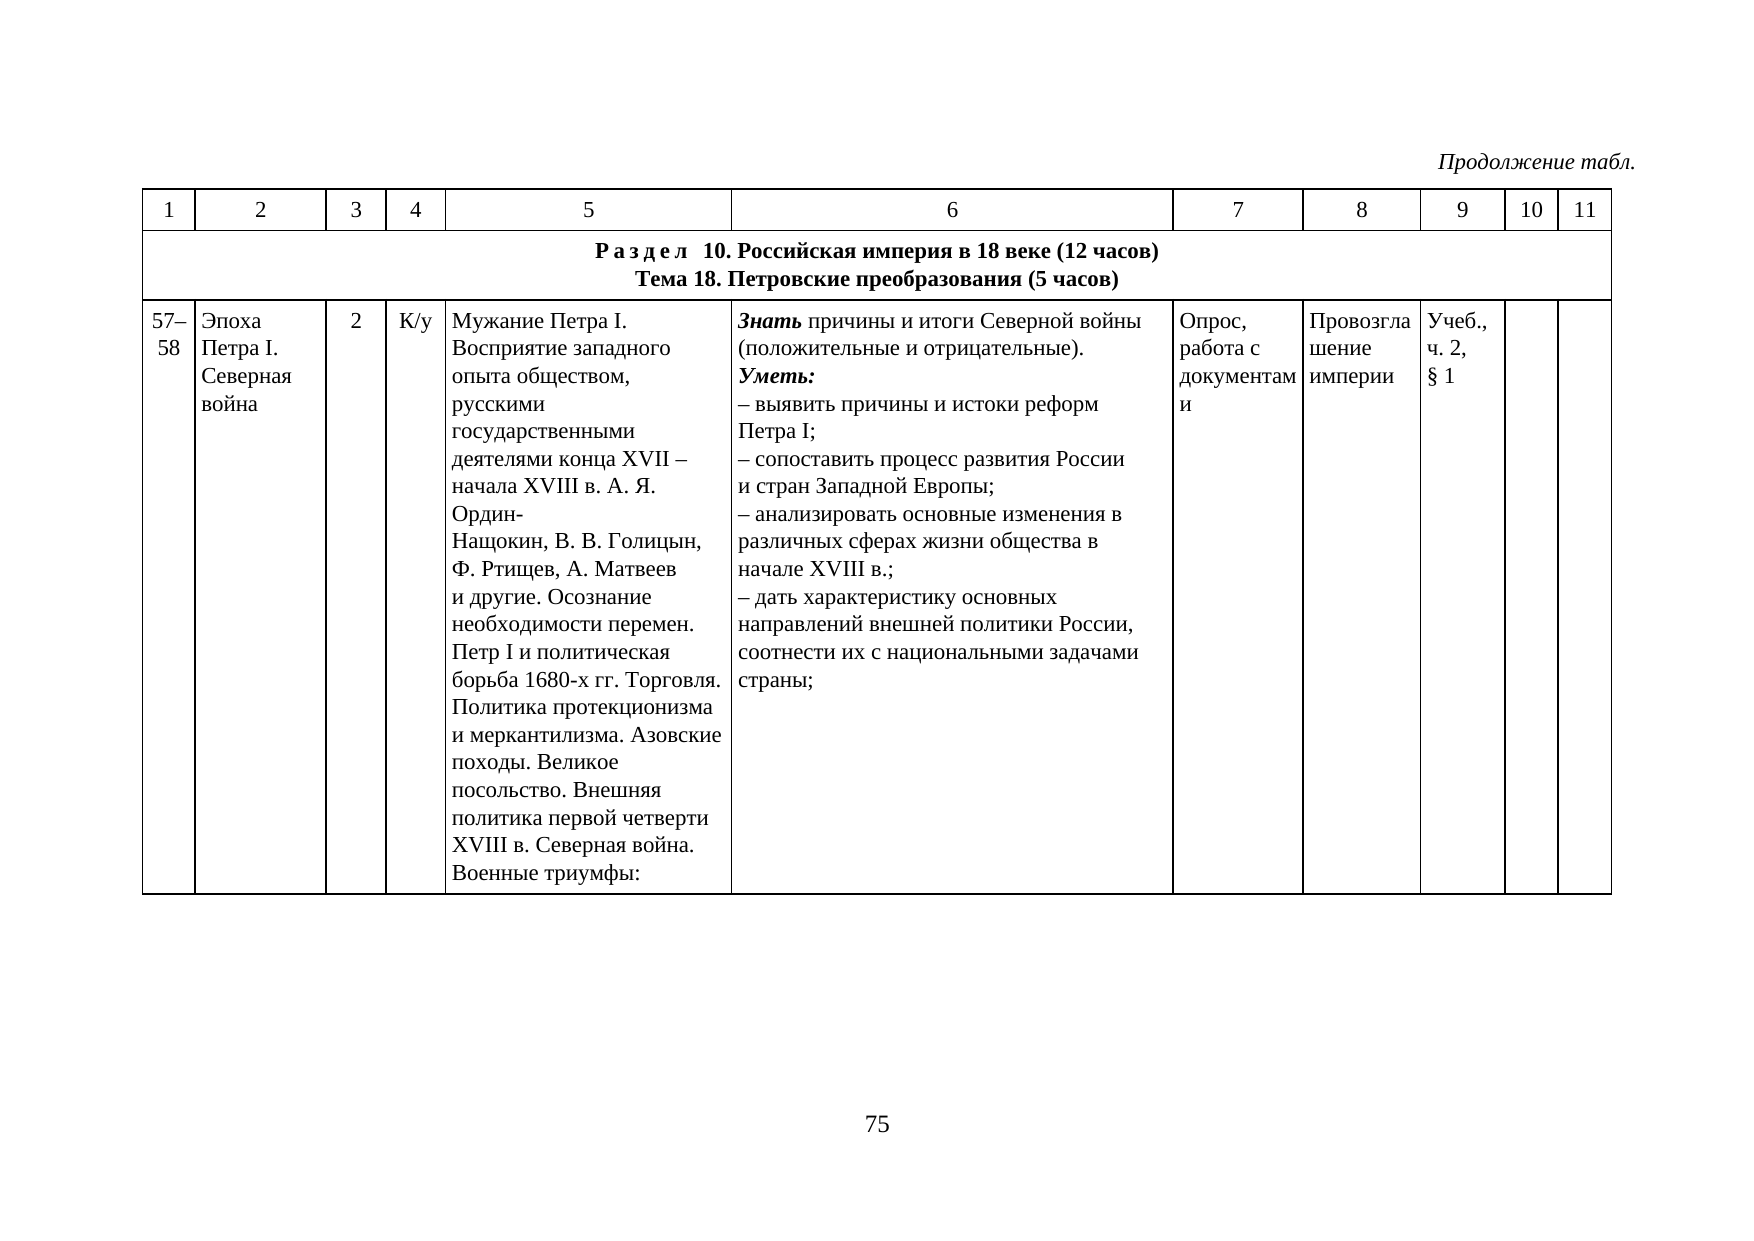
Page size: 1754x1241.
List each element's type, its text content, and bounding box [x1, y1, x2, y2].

table_cell К/у [387, 301, 445, 893]
table_cell Учеб., ч. 2, § 1 [1421, 301, 1504, 893]
table_header 6 [732, 190, 1172, 229]
table_header 8 [1304, 190, 1420, 229]
table_cell Раздел 10. Российская империя в 18 веке (12 часов) Тема 18. Петровские преобразования (5 часов) [143, 231, 1611, 299]
table_header 5 [446, 190, 731, 229]
table_cell [1506, 301, 1557, 893]
table_header 2 [196, 190, 325, 229]
table_cell Мужание Петра I. Восприятие западного опыта обществом, русскими государственными деятелями конца XVII – начала XVIII в. А. Я. Ордин- Нащокин, В. В. Голицын, Ф. Ртищев, А. Матвеев и другие. Осознание необходимости перемен. Петр I и политическая борьба 1680-х гг. Торговля. Политика протекционизма и меркантилизма. Азовские походы. Великое посольство. Внешняя политика первой четверти XVIII в. Северная война. Военные триумфы: [446, 301, 731, 893]
table_header 3 [327, 190, 385, 229]
table_cell 2 [327, 301, 385, 893]
table_cell Провозглашение империи [1304, 301, 1420, 893]
table_cell Знать причины и итоги Северной войны (положительные и отрицательные). Уметь: – выявить причины и истоки реформ Петра I; – сопоставить процесс развития России и стран Западной Европы; – анализировать основные изменения в различных сферах жизни общества в начале XVIII в.; – дать характеристику основных направлений внешней политики России, соотнести их с национальными задачами страны; [732, 301, 1172, 893]
table_cell Эпоха Петра I. Северная война [196, 301, 325, 893]
table_cell Опрос, работа с документами [1174, 301, 1302, 893]
table_cell [1559, 301, 1611, 893]
table_header 11 [1559, 190, 1611, 229]
text Продолжение табл. [118, 148, 1636, 174]
table_cell 57– 58 [143, 301, 194, 893]
table_header 7 [1174, 190, 1302, 229]
table_header 1 [143, 190, 194, 229]
table_header 10 [1506, 190, 1557, 229]
table_header 9 [1421, 190, 1504, 229]
table_header 4 [387, 190, 445, 229]
